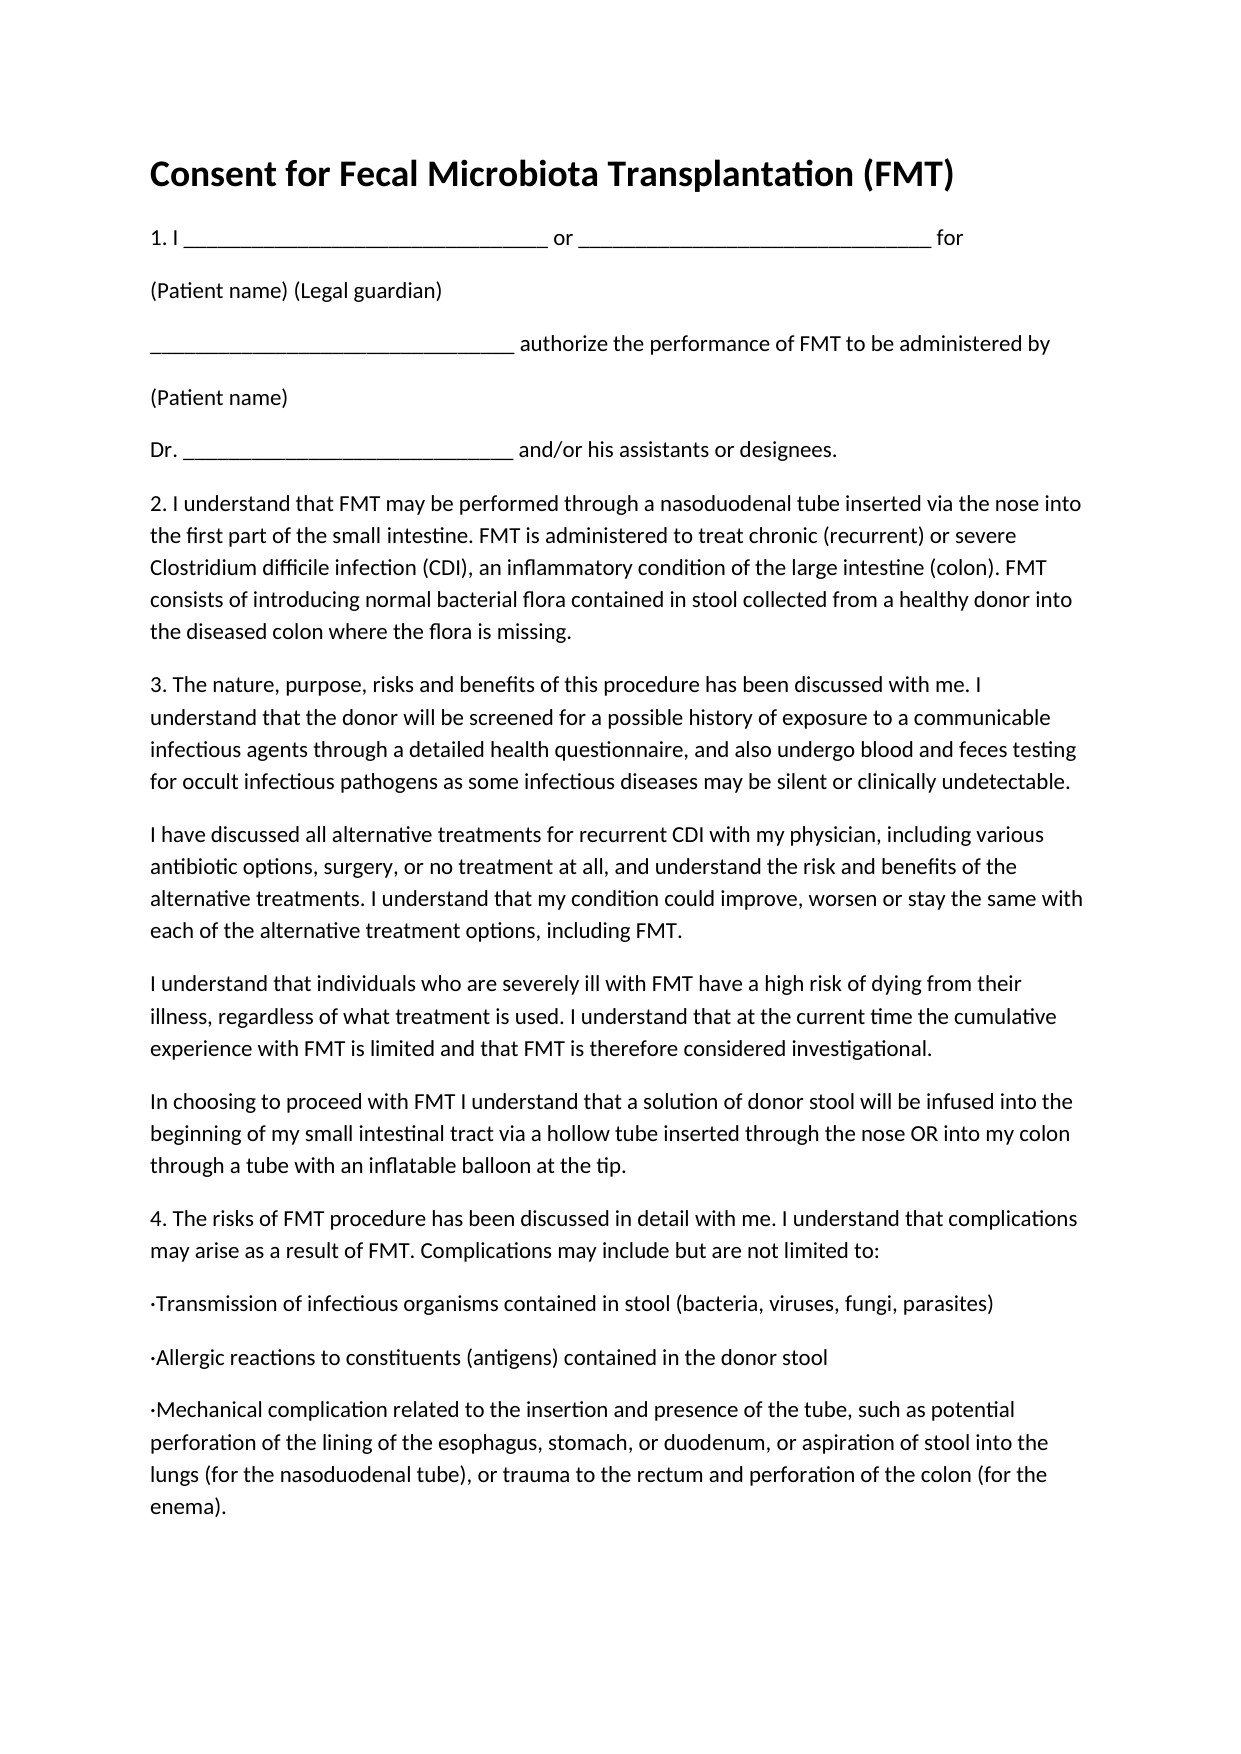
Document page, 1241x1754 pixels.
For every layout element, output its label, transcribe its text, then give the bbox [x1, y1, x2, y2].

text 3. The nature, purpose, risks and benefits of this procedure has been discussed with me. I understand that the donor will be screened for a possible history of exposure to a communicable infectious agents through a detailed health questionnaire, and also undergo blood and feces testing for occult infectious pathogens as some infectious diseases may be silent or clinically undetectable. [150, 670, 1090, 795]
text Consent for Fecal Microbiota Transplantation (FMT) [150, 150, 1090, 196]
text ·Allergic reactions to constituents (antigens) contained in the donor stool [150, 1343, 1090, 1371]
text I understand that individuals who are severely ill with FMT have a high risk of dying from their illness, regardless of what treatment is used. I understand that at the current time the cumulative experience with FMT is limited and that FMT is therefore considered investigational. [150, 969, 1090, 1062]
text ·Mechanical complication related to the insertion and presence of the tube, such as potential perforation of the lining of the esophagus, stomach, or duodenum, or aspiration of stool into the lungs (for the nasoduodenal tube), or trauma to the rectum and perforation of the colon (for the enema). [150, 1396, 1090, 1520]
text (Patient name) [150, 383, 1090, 411]
text ________________________________ authorize the performance of FMT to be administered by [150, 329, 1090, 358]
text (Patient name) (Legal guardian) [150, 277, 1090, 304]
text 2. I understand that FMT may be performed through a nasoduodenal tube inserted via the nose into the first part of the small intestine. FMT is administered to treat chronic (recurrent) or severe Clostridium difficile infection (CDI), an inflammatory condition of the large intestine (colon). FMT consists of introducing normal bacterial flora contained in stool collected from a healthy donor into the diseased colon where the flora is missing. [150, 489, 1090, 645]
text Dr. _____________________________ and/or his assistants or designees. [150, 436, 1090, 464]
text 1. I ________________________________ or _______________________________ for [150, 223, 1090, 252]
text In choosing to proceed with FMT I understand that a solution of donor stool will be infused into the beginning of my small intestinal tract via a hollow tube inserted through the nose OR into my colon through a tube with an inflatable balloon at the tip. [150, 1087, 1090, 1179]
text ·Transmission of infectious organisms contained in stool (bacteria, viruses, fungi, parasites) [150, 1289, 1090, 1318]
text 4. The risks of FMT procedure has been discussed in detail with me. I understand that complications may arise as a result of FMT. Complications may include but are not limited to: [150, 1204, 1090, 1264]
text I have discussed all alternative treatments for recurrent CDI with my physician, including various antibiotic options, surgery, or no treatment at all, and understand the risk and benefits of the alternative treatments. I understand that my condition could improve, worsen or stay the same with each of the alternative treatment options, including FMT. [150, 820, 1090, 944]
